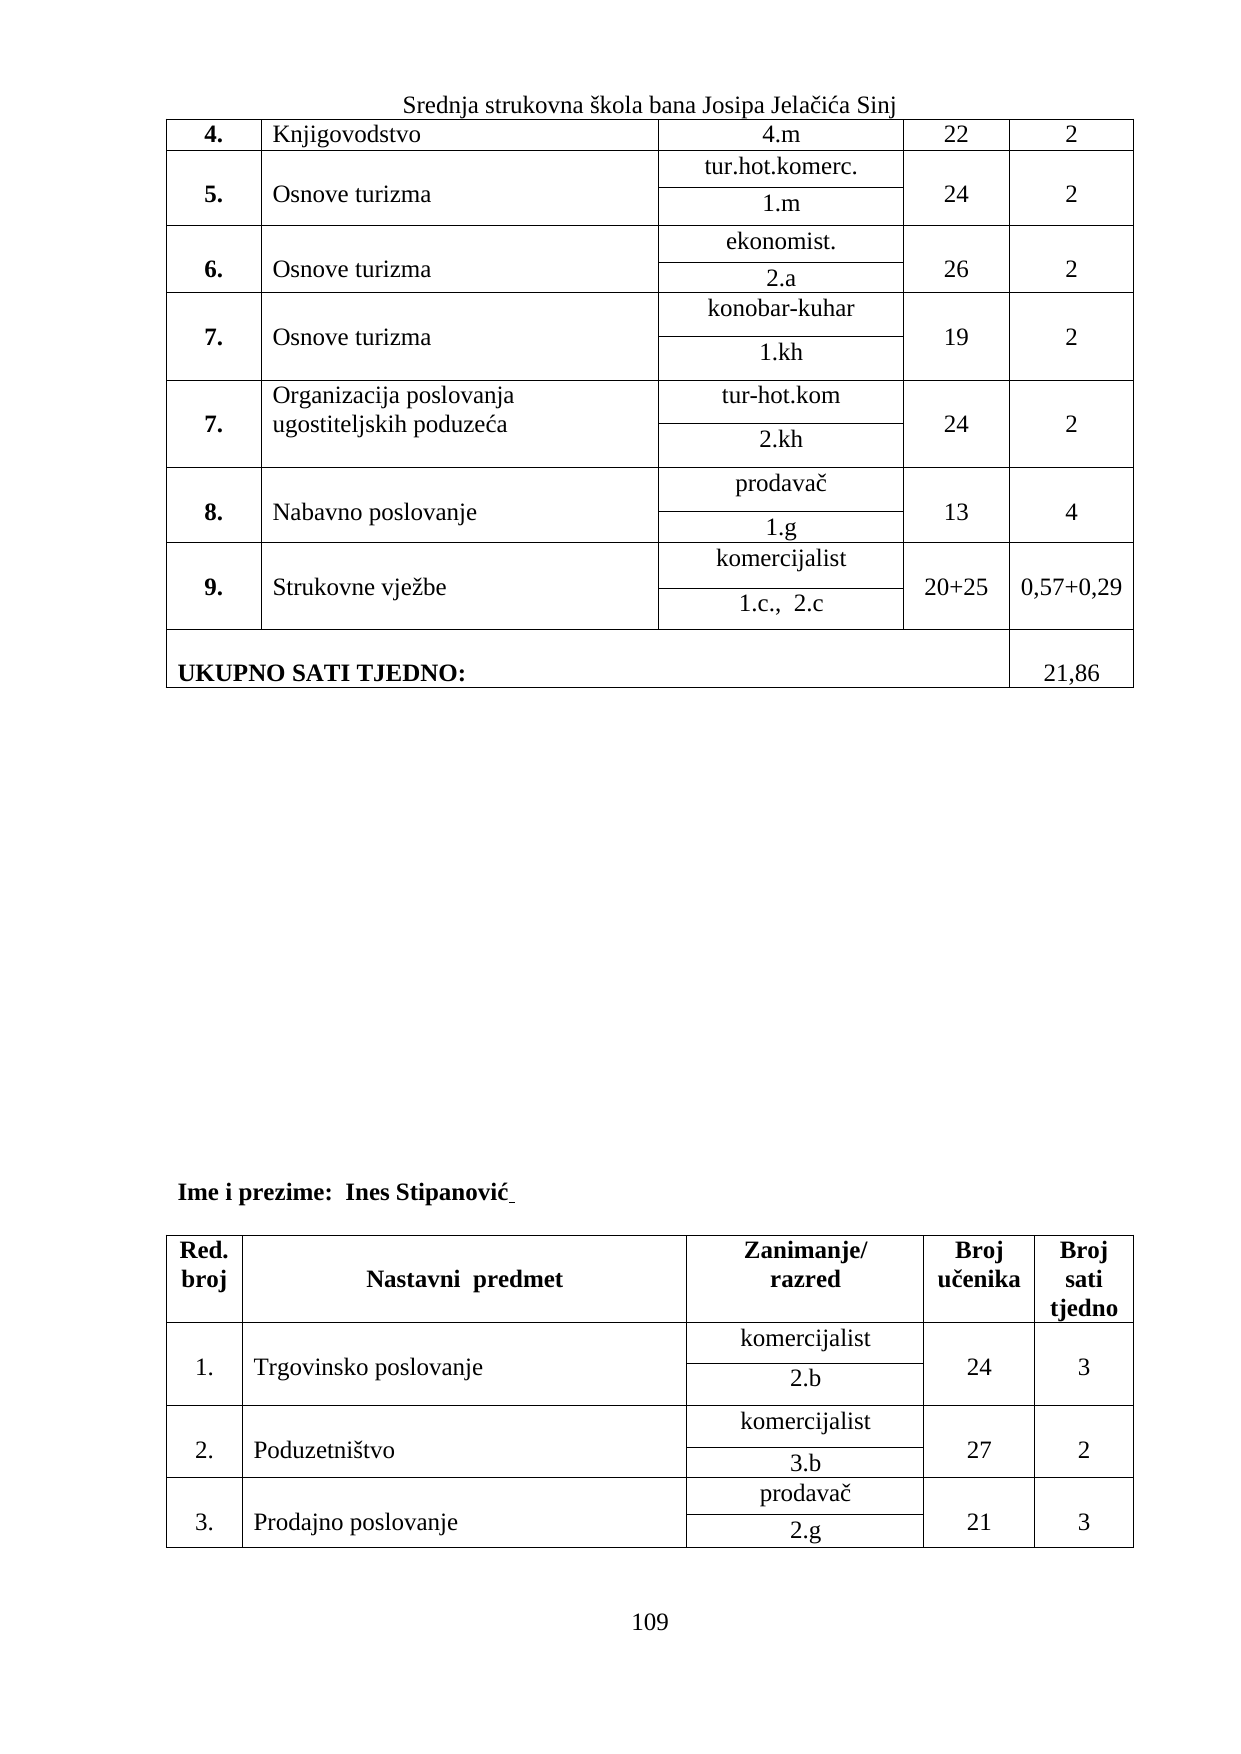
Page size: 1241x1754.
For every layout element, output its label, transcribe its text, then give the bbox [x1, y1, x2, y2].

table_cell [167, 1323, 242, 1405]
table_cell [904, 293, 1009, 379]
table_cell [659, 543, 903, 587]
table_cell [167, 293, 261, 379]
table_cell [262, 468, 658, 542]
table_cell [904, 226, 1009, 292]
text Ime i prezime: Ines Stipanović [177, 1177, 1122, 1206]
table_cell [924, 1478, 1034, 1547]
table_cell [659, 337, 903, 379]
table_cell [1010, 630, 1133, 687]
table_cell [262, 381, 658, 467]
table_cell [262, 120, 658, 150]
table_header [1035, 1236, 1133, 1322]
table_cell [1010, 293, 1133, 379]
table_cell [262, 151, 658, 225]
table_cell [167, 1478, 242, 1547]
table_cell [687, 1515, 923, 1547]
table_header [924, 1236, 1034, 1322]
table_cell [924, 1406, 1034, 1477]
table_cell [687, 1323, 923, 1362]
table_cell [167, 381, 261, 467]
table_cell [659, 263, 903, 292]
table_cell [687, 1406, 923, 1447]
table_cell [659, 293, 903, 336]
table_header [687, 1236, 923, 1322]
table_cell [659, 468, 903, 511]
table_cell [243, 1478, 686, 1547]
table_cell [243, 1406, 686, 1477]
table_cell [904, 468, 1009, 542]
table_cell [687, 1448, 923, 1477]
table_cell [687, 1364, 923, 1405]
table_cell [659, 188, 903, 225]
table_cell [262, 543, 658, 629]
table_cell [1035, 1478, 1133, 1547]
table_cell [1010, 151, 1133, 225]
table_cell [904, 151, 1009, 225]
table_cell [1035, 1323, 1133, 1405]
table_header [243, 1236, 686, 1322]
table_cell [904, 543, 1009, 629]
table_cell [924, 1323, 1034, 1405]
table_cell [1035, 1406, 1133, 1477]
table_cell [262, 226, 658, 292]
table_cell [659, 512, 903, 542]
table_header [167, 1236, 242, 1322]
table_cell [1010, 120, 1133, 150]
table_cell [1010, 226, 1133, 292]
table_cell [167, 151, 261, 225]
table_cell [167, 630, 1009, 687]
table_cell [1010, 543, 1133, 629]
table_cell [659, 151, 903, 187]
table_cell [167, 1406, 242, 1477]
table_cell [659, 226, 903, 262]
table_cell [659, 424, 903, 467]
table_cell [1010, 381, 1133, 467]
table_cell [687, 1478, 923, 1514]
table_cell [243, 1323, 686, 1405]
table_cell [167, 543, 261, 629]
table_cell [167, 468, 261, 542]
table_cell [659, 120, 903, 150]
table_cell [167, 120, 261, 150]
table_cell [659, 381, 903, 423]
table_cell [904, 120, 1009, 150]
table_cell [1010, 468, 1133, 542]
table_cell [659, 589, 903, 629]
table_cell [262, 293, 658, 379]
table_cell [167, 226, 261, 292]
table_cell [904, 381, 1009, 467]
